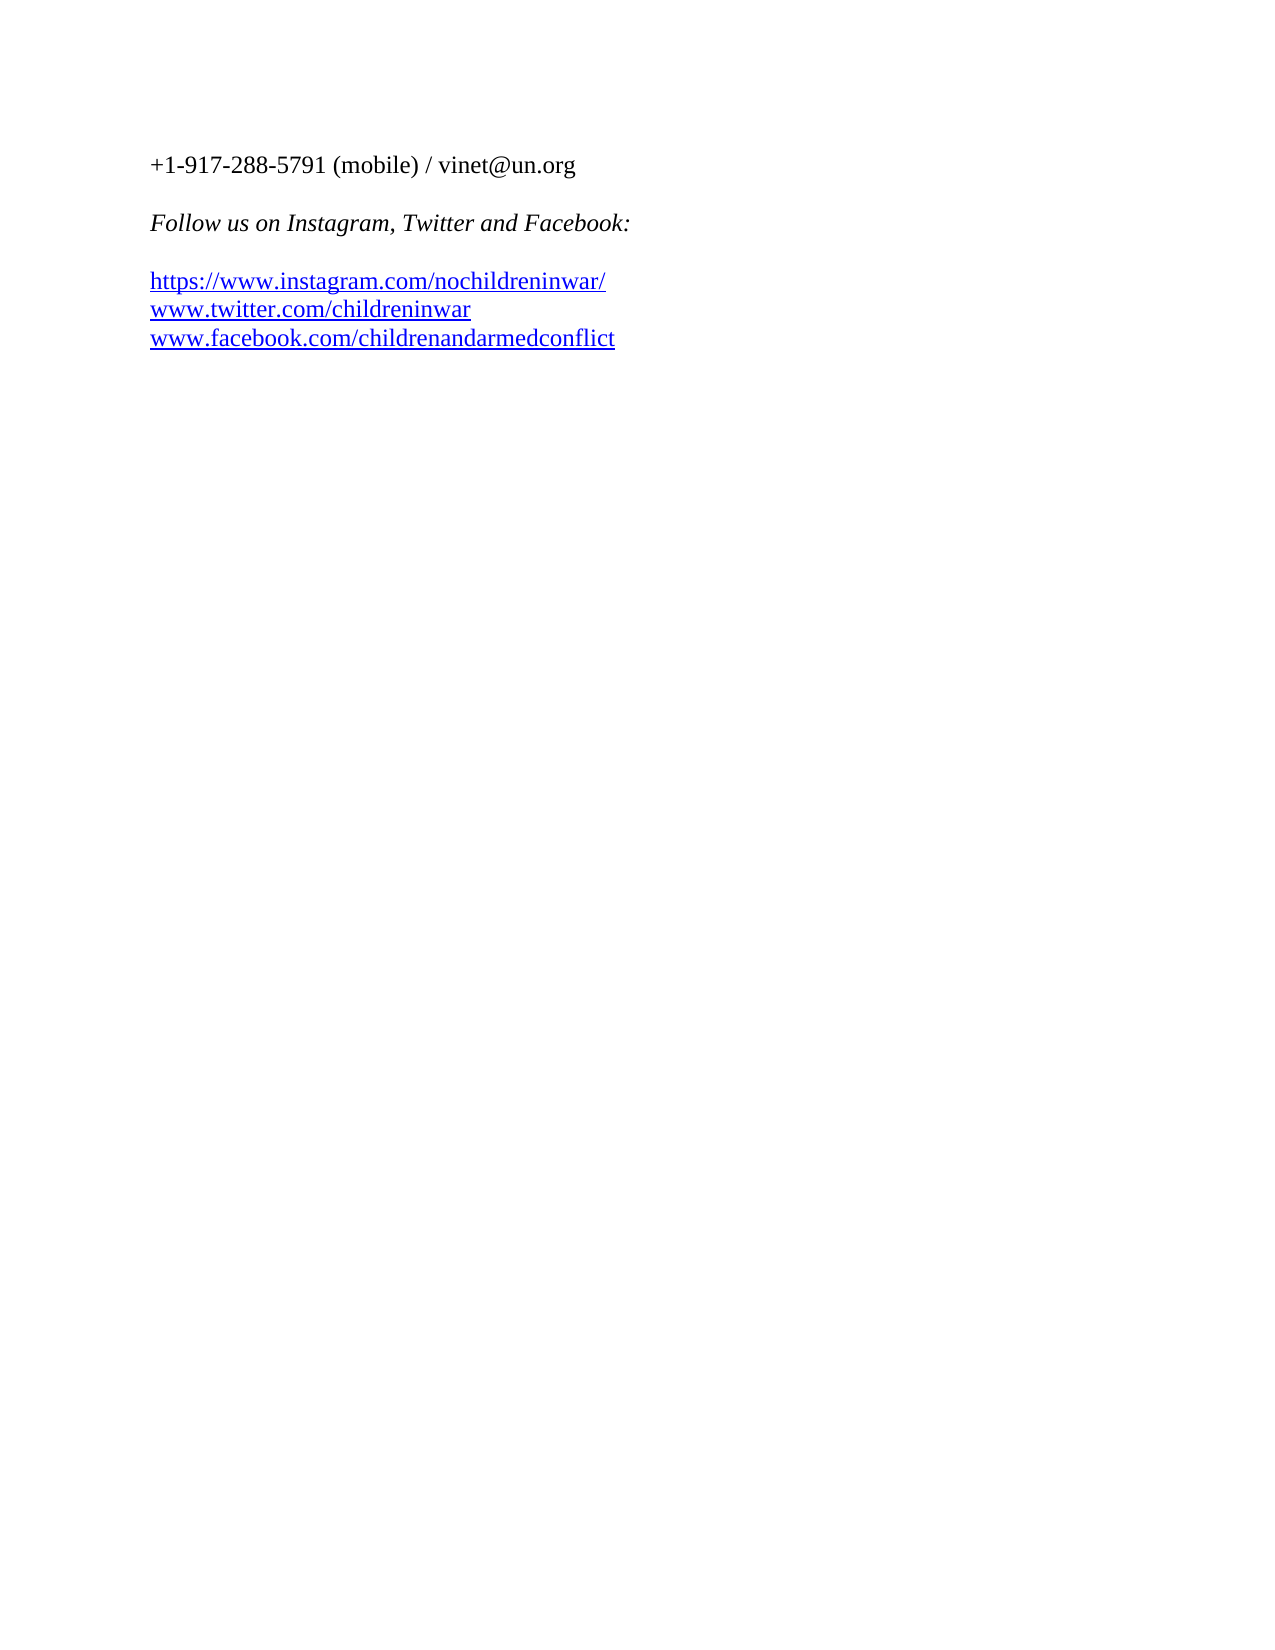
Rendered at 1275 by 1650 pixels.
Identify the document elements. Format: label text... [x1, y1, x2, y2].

text Follow us on Instagram, Twitter and Facebook: [150, 208, 1125, 237]
text +1-917-288-5791 (mobile) / vinet@un.org [150, 150, 1125, 179]
text https://www.instagram.com/nochildreninwar/ www.twitter.com/childreninwar www.facebook.com/childrenandarmedconflict [150, 266, 1125, 352]
